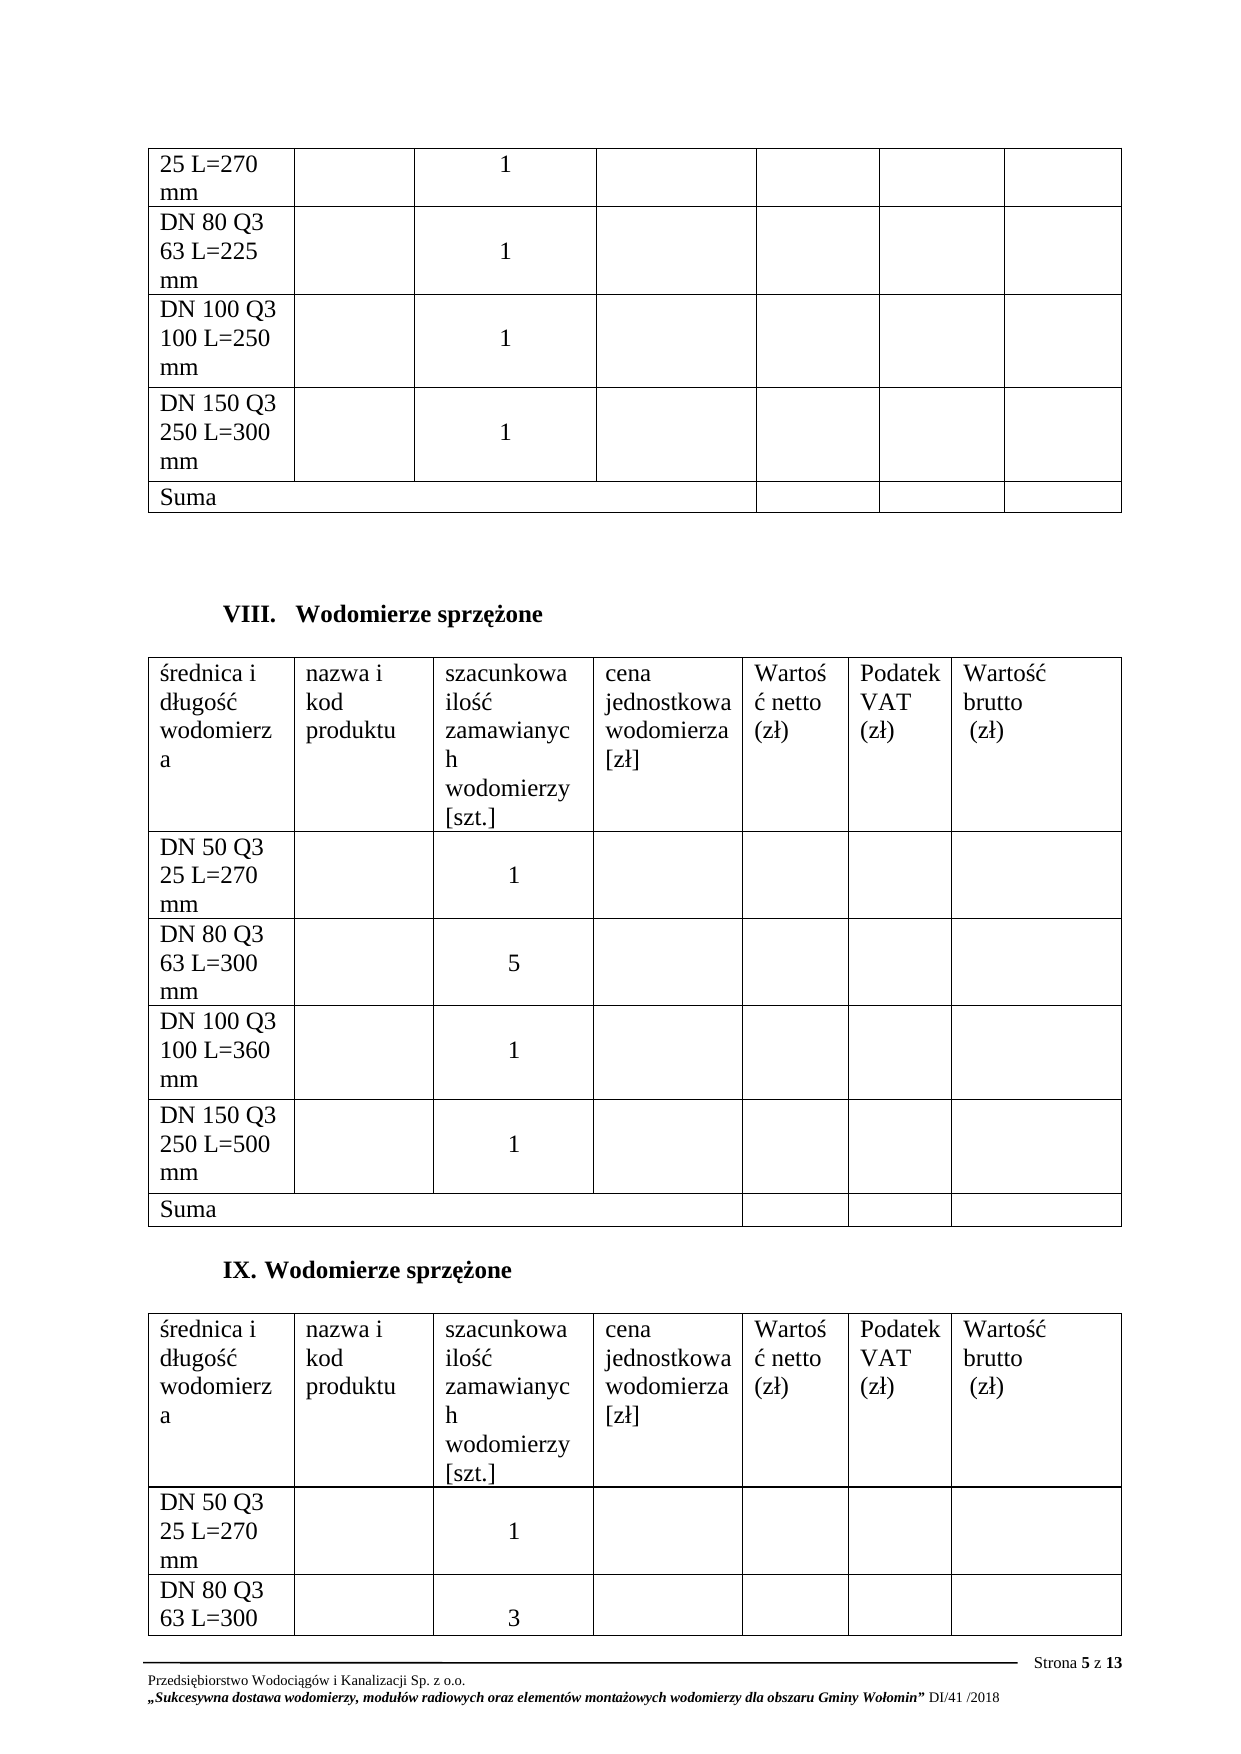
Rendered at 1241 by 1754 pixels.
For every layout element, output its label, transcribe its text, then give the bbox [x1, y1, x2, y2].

table_cell 1 [415, 388, 596, 481]
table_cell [149, 1575, 294, 1635]
table_cell [1005, 149, 1121, 206]
table_cell Suma [149, 482, 756, 512]
table_cell [1005, 482, 1121, 512]
table_cell [295, 388, 414, 481]
list Wodomierze sprzężone [223, 599, 1122, 628]
table_cell [295, 919, 433, 1005]
table_header Podatek VAT (zł) [849, 1314, 951, 1486]
table_cell [849, 1100, 951, 1193]
table_cell [594, 1006, 742, 1099]
table_cell [880, 388, 1004, 481]
table_cell DN 50 Q3 25 L=270 mm [149, 832, 294, 918]
table_cell [952, 1194, 1121, 1226]
table_header Podatek VAT (zł) [849, 658, 951, 831]
table_cell [597, 207, 756, 293]
table_cell 5 [434, 919, 593, 1005]
table_cell [594, 1488, 742, 1574]
table_cell [849, 832, 951, 918]
table_cell [952, 1100, 1121, 1193]
table_cell [952, 1575, 1121, 1635]
table_cell 1 [434, 1006, 593, 1099]
table_cell [594, 1575, 742, 1635]
table_cell 1 [434, 1488, 593, 1574]
table_cell DN 80 Q3 63 L=300 mm [149, 919, 294, 1005]
table_header Wartość brutto (zł) [952, 658, 1121, 831]
table_cell 1 [434, 832, 593, 918]
table_cell [880, 207, 1004, 293]
table_cell DN 80 Q3 63 L=225 mm [149, 207, 294, 293]
table_cell [757, 149, 879, 206]
table_cell [757, 388, 879, 481]
table_cell [295, 1006, 433, 1099]
table_cell [880, 149, 1004, 206]
table_header Wartość netto (zł) [743, 1314, 848, 1486]
table_cell [743, 1100, 848, 1193]
table_header średnica i długość wodomierza [149, 1314, 294, 1486]
table_cell DN 100 Q3 100 L=360 mm [149, 1006, 294, 1099]
table_cell [952, 1006, 1121, 1099]
table_cell [295, 832, 433, 918]
table_header Wartość netto (zł) [743, 658, 848, 831]
table_header cena jednostkowa wodomierza [zł] [594, 658, 742, 831]
table_cell [295, 295, 414, 387]
table_cell [295, 1488, 433, 1574]
table_cell [743, 1488, 848, 1574]
table_cell [594, 1100, 742, 1193]
table_cell [952, 919, 1121, 1005]
table_cell [849, 1006, 951, 1099]
table_header średnica i długość wodomierza [149, 658, 294, 831]
table_cell [295, 1100, 433, 1193]
table_cell [295, 207, 414, 293]
table_cell [1005, 388, 1121, 481]
table_cell 1 [415, 149, 596, 206]
table_cell 1 [415, 207, 596, 293]
table_cell [880, 295, 1004, 387]
table_header szacunkowa ilość zamawianych wodomierzy [szt.] [434, 1314, 593, 1486]
list Wodomierze sprzężone [223, 1255, 1122, 1284]
table_cell [952, 832, 1121, 918]
table_cell [849, 1575, 951, 1635]
table_cell [849, 1488, 951, 1574]
table_cell [849, 919, 951, 1005]
table_cell 1 [415, 295, 596, 387]
table_cell [743, 832, 848, 918]
table_cell DN 150 Q3 250 L=300 mm [149, 388, 294, 481]
table_cell [594, 832, 742, 918]
table_cell [757, 207, 879, 293]
table_header nazwa i kod produktu [295, 658, 433, 831]
table_cell [597, 149, 756, 206]
table_cell [880, 482, 1004, 512]
table_cell [743, 1006, 848, 1099]
table_cell [743, 1194, 848, 1226]
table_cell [149, 149, 294, 206]
table_cell 3 [434, 1575, 593, 1635]
table_cell [757, 482, 879, 512]
table_cell Suma [149, 1194, 742, 1226]
table_header szacunkowa ilość zamawianych wodomierzy [szt.] [434, 658, 593, 831]
table_cell DN 150 Q3 250 L=500 mm [149, 1100, 294, 1193]
table_cell [1005, 295, 1121, 387]
table_cell [295, 1575, 433, 1635]
table_header cena jednostkowa wodomierza [zł] [594, 1314, 742, 1486]
table_cell [757, 295, 879, 387]
table_header nazwa i kod produktu [295, 1314, 433, 1486]
table_header Wartość brutto (zł) [952, 1314, 1121, 1486]
table_cell [849, 1194, 951, 1226]
table_cell [597, 295, 756, 387]
table_cell DN 100 Q3 100 L=250 mm [149, 295, 294, 387]
table_cell [597, 388, 756, 481]
table_cell 1 [434, 1100, 593, 1193]
table_cell [295, 149, 414, 206]
table_cell [1005, 207, 1121, 293]
table_cell [743, 1575, 848, 1635]
table_cell DN 50 Q3 25 L=270 mm [149, 1488, 294, 1574]
table_cell [952, 1488, 1121, 1574]
table_cell [594, 919, 742, 1005]
table_cell [743, 919, 848, 1005]
